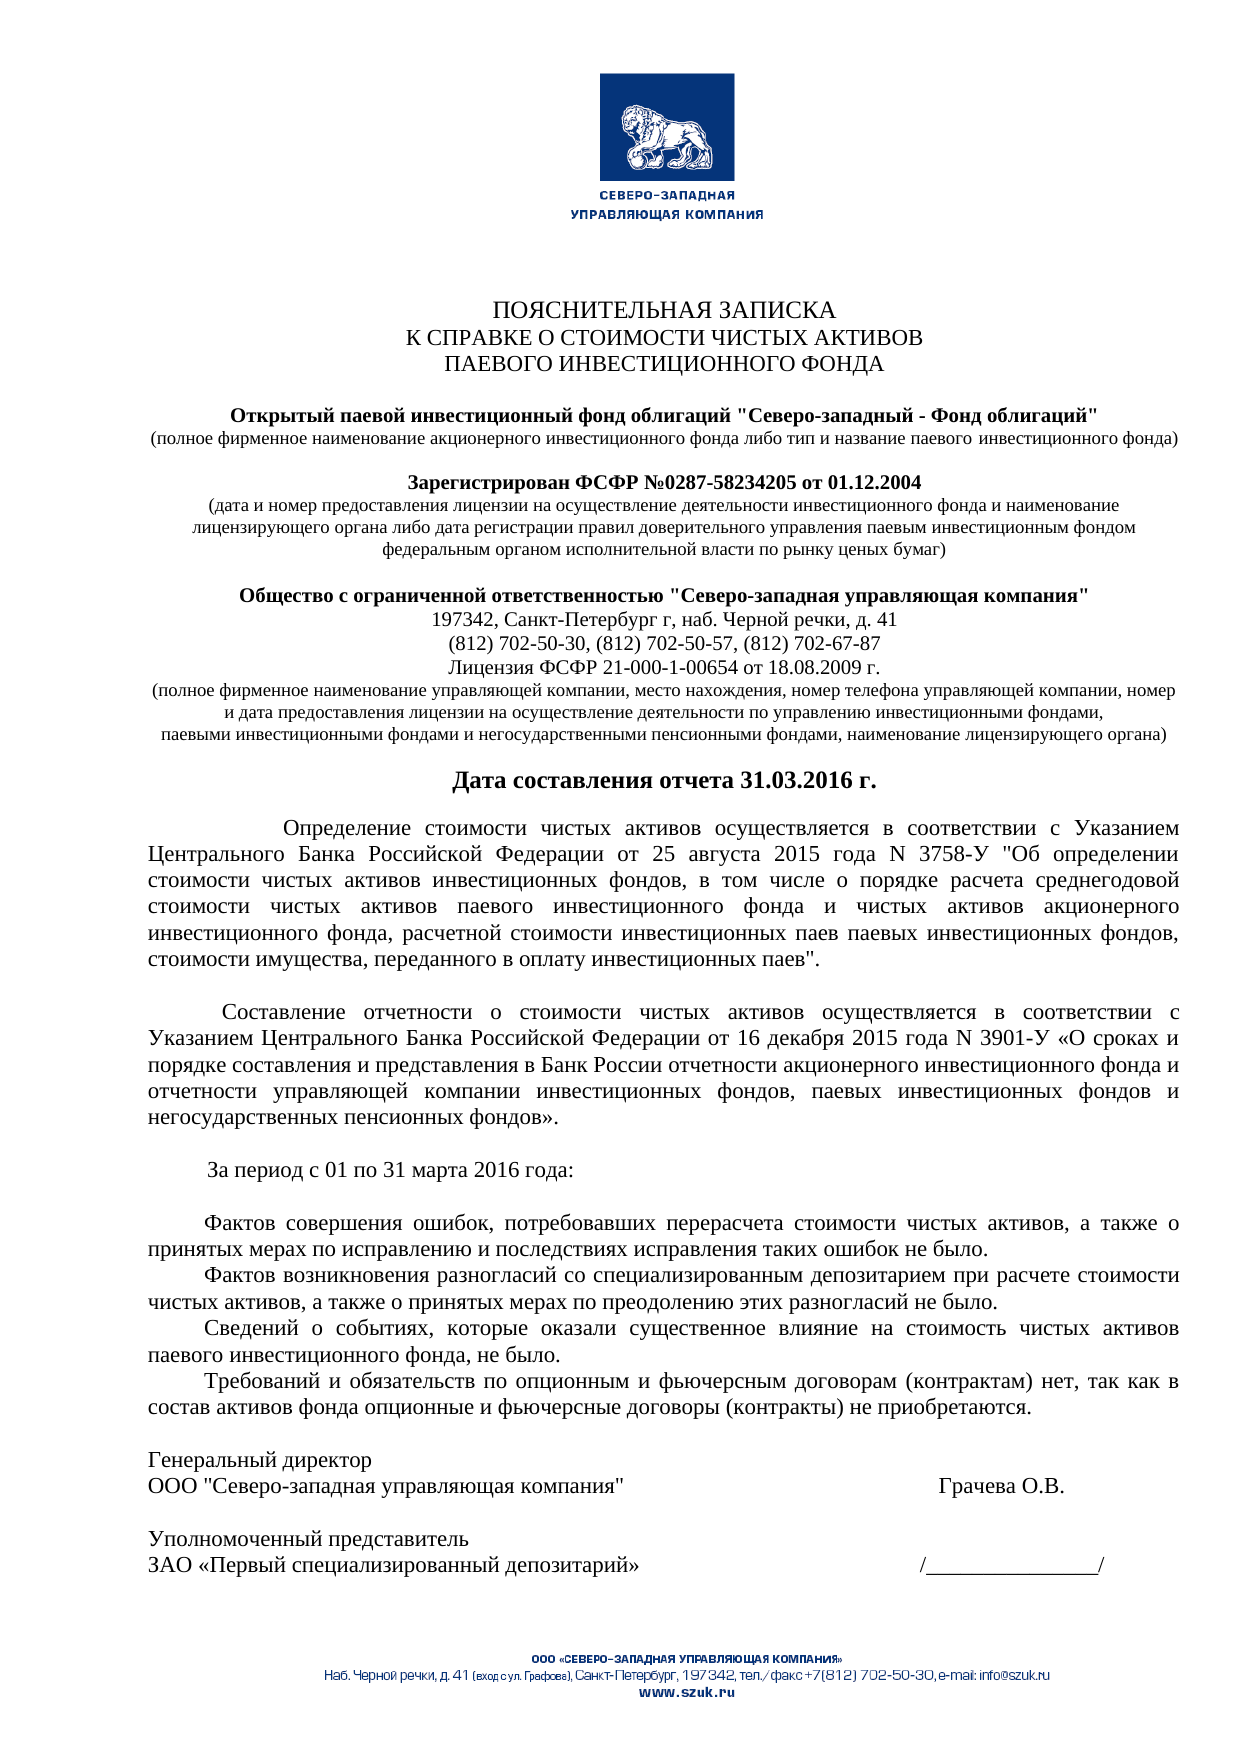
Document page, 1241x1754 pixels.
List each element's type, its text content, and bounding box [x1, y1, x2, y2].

text Фактов совершения ошибок, потребовавших перерасчета стоимости чистых активов, а также о принятых мерах по исправлению и последствиях исправления таких ошибок не было. [148, 1209, 1181, 1262]
text ЗАО «Первый специализированный депозитарий» /_______________/ [148, 1551, 1181, 1578]
text ПАЕВОГО ИНВЕСТИЦИОННОГО ФОНДА [148, 350, 1181, 377]
text ООО "Северо-западная управляющая компания" Грачева О.В. [148, 1472, 1181, 1499]
text Определение стоимости чистых активов осуществляется в соответствии с Указанием Центрального Банка Российской Федерации от 25 августа 2015 года N 3758-У "Об определении стоимости чистых активов инвестиционных фондов, в том числе о порядке расчета среднегодовой стоимости чистых активов паевого инвестиционного фонда и чистых активов акционерного инвестиционного фонда, расчетной стоимости инвестиционных паев паевых инвестиционных фондов, стоимости имущества, переданного в оплату инвестиционных паев". [148, 813, 1181, 972]
text За период с 01 по 31 марта 2016 года: [148, 1156, 1181, 1182]
text (812) 702-50-30, (812) 702-50-57, (812) 702-67-87 [148, 631, 1181, 655]
text Зарегистрирован ФСФР №0287-58234205 от 01.12.2004 [148, 470, 1181, 494]
text Сведений о событиях, которые оказали существенное влияние на стоимость чистых активов паевого инвестиционного фонда, не было. [148, 1314, 1181, 1367]
text Генеральный директор [148, 1446, 1181, 1472]
text Лицензия ФСФР 21-000-1-00654 от 18.08.2009 г. [148, 655, 1181, 679]
text Фактов возникновения разногласий со специализированным депозитарием при расчете стоимости чистых активов, а также о принятых мерах по преодолению этих разногласий не было. [148, 1262, 1181, 1314]
text Составление отчетности о стоимости чистых активов осуществляется в соответствии с Указанием Центрального Банка Российской Федерации от 16 декабря 2015 года N 3901-У «О сроках и порядке составления и представления в Банк России отчетности акционерного инвестиционного фонда и отчетности управляющей компании инвестиционных фондов, паевых инвестиционных фондов и негосударственных пенсионных фондов». [148, 998, 1181, 1130]
text Открытый паевой инвестиционный фонд облигаций "Северо-западный - Фонд облигаций" [148, 403, 1181, 427]
text ПОЯСНИТЕЛЬНАЯ ЗАПИСКА [148, 295, 1181, 324]
text Общество с ограниченной ответственностью "Северо-западная управляющая компания" [148, 583, 1181, 607]
text Дата составления отчета 31.03.2016 г. [148, 766, 1181, 794]
text 197342, Санкт-Петербург г, наб. Черной речки, д. 41 [148, 607, 1181, 631]
text Уполномоченный представитель [148, 1525, 1181, 1551]
text Требований и обязательств по опционным и фьючерсным договорам (контрактам) нет, так как в состав активов фонда опционные и фьючерсные договоры (контракты) не приобретаются. [148, 1367, 1181, 1420]
text (дата и номер предоставления лицензии на осуществление деятельности инвестиционного фонда и наименование лицензирующего органа либо дата регистрации правил доверительного управления паевым инвестиционным фондом федеральным органом исполнительной власти по рынку ценых бумаг) [148, 494, 1181, 559]
text К СПРАВКЕ О СТОИМОСТИ ЧИСТЫХ АКТИВОВ [148, 324, 1181, 350]
text (полное фирменное наименование управляющей компании, место нахождения, номер телефона управляющей компании, номер и дата предоставления лицензии на осуществление деятельности по управлению инвестиционными фондами, паевыми инвестиционными фондами и негосударственными пенсионными фондами, наименование лицензирующего органа) [148, 679, 1181, 744]
text (полное фирменное наименование акционерного инвестиционного фонда либо тип и название паевого инвестиционного фонда) [148, 427, 1181, 449]
